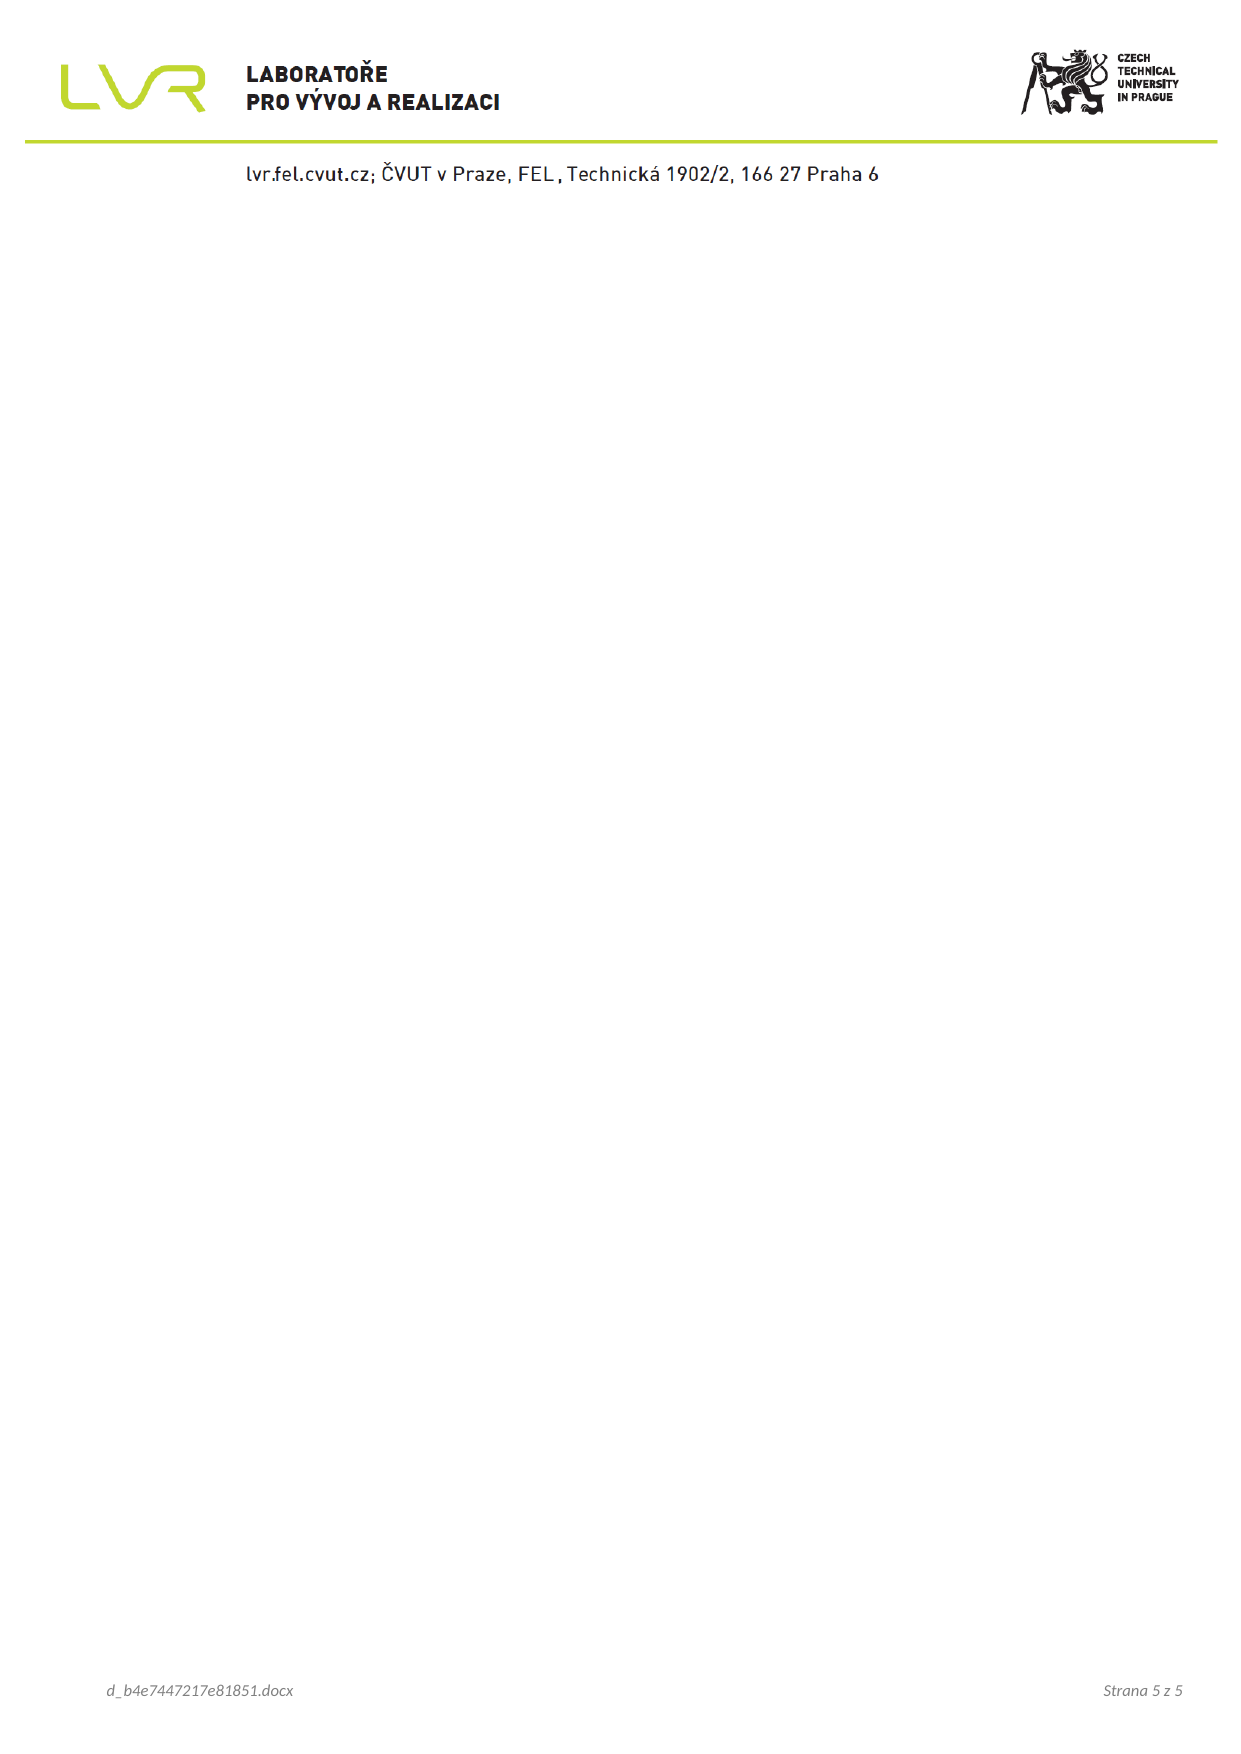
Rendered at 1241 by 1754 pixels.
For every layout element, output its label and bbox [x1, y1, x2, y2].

picture [0, 0, 1240, 193]
